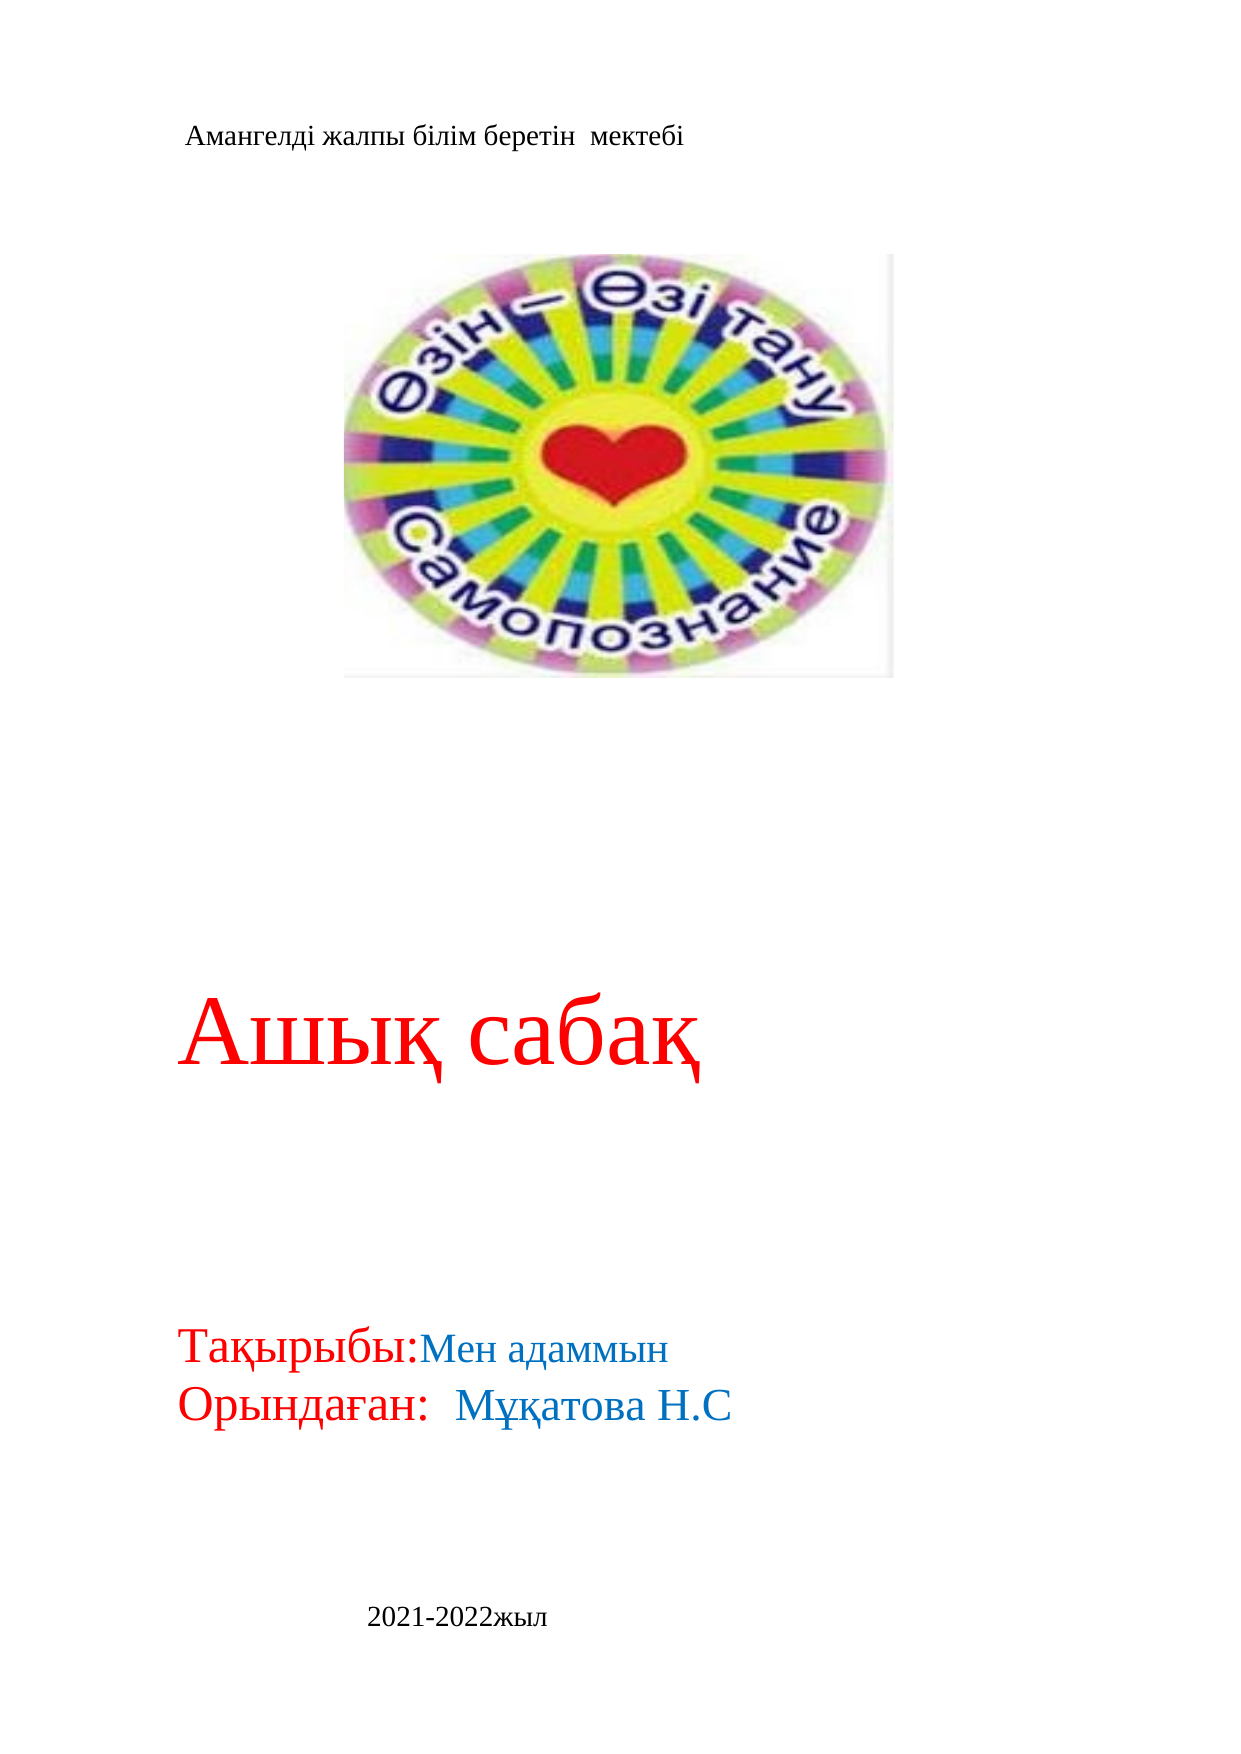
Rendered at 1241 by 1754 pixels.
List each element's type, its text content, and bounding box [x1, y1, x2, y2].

picture [343, 254, 894, 676]
text Ашық сабақ [177, 971, 1152, 1086]
text Амангелді жалпы білім беретін мектебі [177, 118, 1152, 152]
text Орындаған: Мұқатова Н.С [177, 1373, 1152, 1431]
text Тақырыбы:Мен адаммын [177, 1316, 1152, 1373]
text 2021-2022жыл [177, 1599, 1152, 1632]
